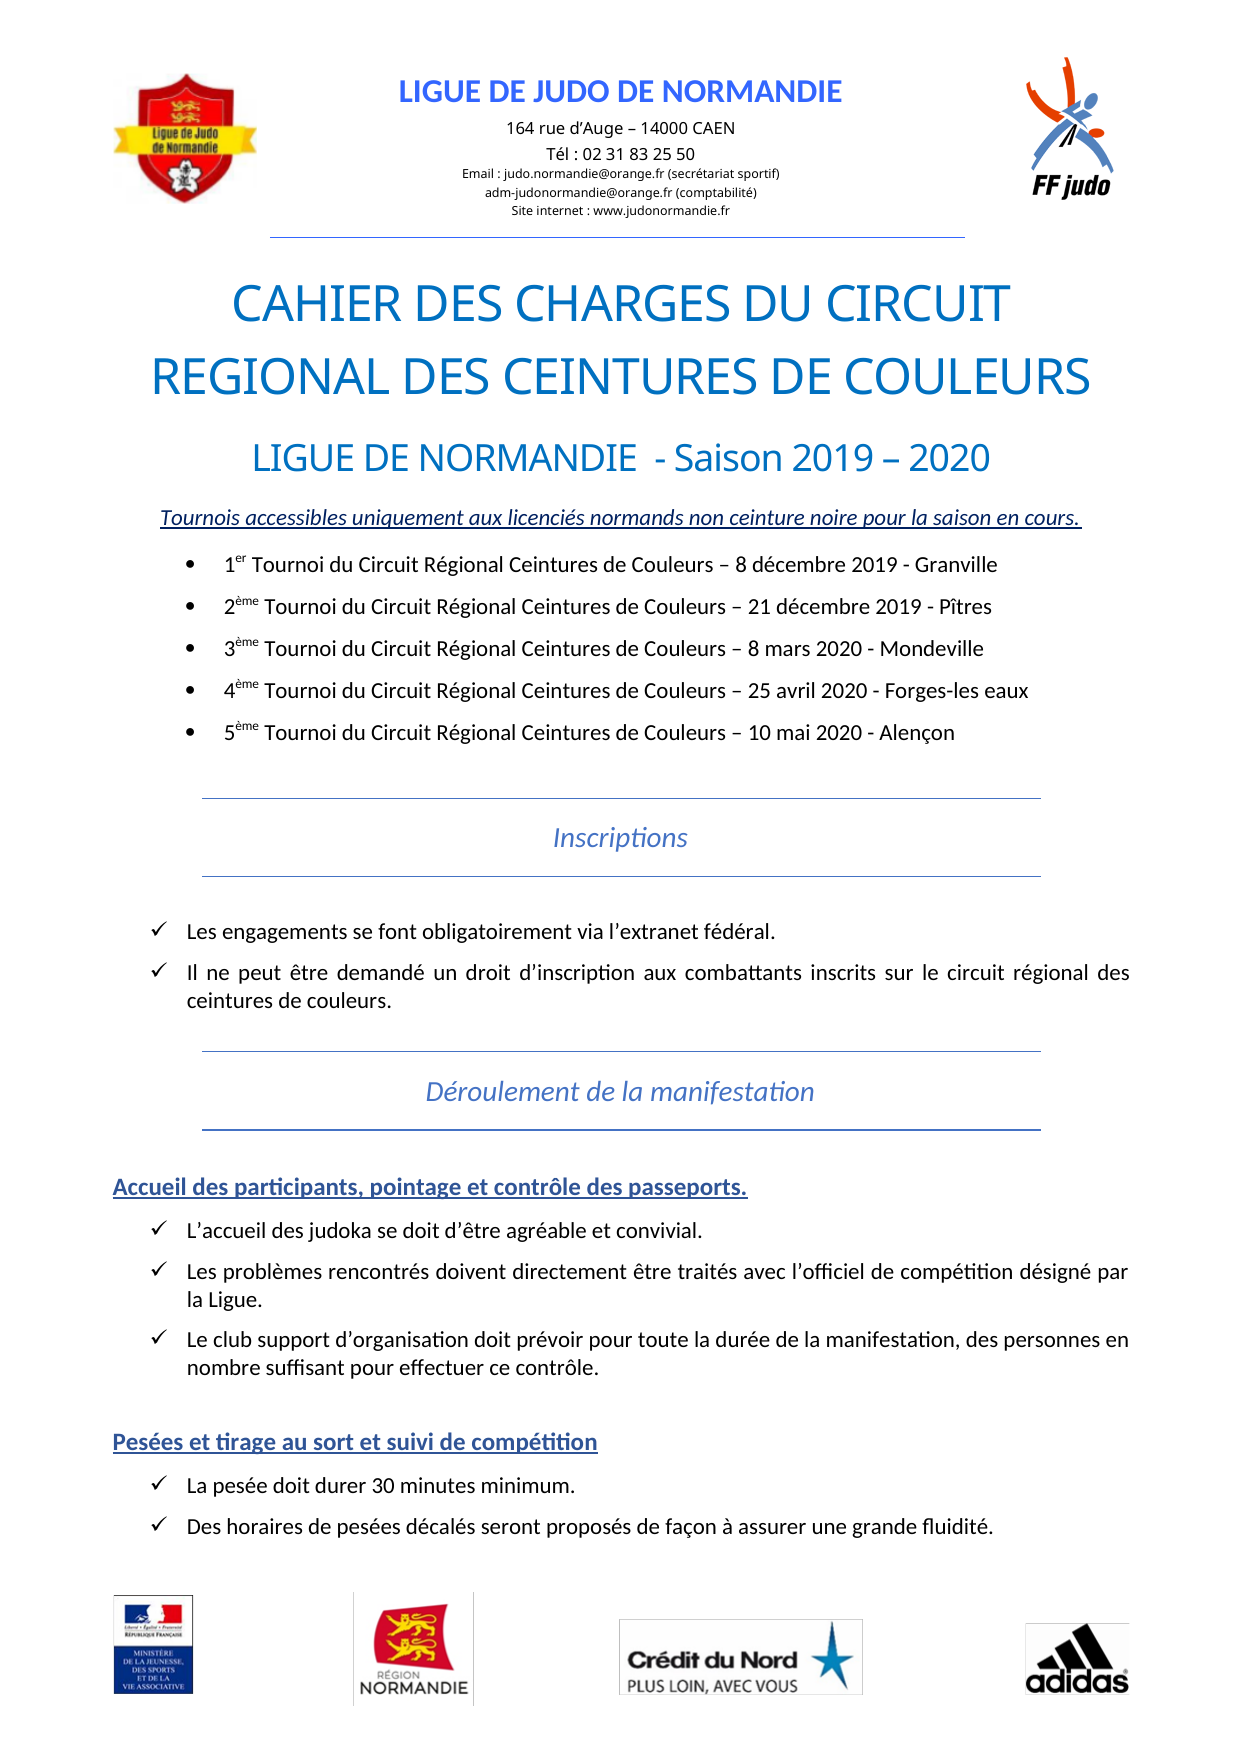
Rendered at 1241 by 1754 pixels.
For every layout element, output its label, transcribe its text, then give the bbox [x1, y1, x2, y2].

list 2ème Tournoi du Circuit Régional Ceintures de Couleurs – 21 décembre 2019 - Pîtres [186, 592, 1131, 620]
picture [1010, 36, 1129, 214]
subtitle Accueil des participants, pointage et contrôle des passeports. [112, 1171, 1131, 1201]
list 4ème Tournoi du Circuit Régional Ceintures de Couleurs – 25 avril 2020 - Forges-les eaux [186, 676, 1131, 704]
list 3ème Tournoi du Circuit Régional Ceintures de Couleurs – 8 mars 2020 - Mondeville [186, 634, 1131, 662]
text CAHIER DES CHARGES DU CIRCUIT REGIONAL DES CEINTURES DE COULEURS [112, 268, 1131, 409]
list L’accueil des judoka se doit d’être agréable et convivial. [149, 1216, 1131, 1244]
text Inscriptions [202, 799, 1041, 876]
text LIGUE DE NORMANDIE - Saison 2019 – 2020 [112, 431, 1131, 482]
picture [112, 47, 259, 220]
list Les engagements se font obligatoirement via l’extranet fédéral. [149, 917, 1131, 945]
list Les problèmes rencontrés doivent directement être traités avec l’officiel de compétition désigné par la Ligue. [149, 1257, 1131, 1313]
list 5ème Tournoi du Circuit Régional Ceintures de Couleurs – 10 mai 2020 - Alençon [186, 718, 1131, 746]
list Il ne peut être demandé un droit d’inscription aux combattants inscrits sur le circuit régional des ceintures de couleurs. [149, 958, 1131, 1014]
list La pesée doit durer 30 minutes minimum. [149, 1472, 1131, 1499]
list 1er Tournoi du Circuit Régional Ceintures de Couleurs – 8 décembre 2019 - Granville [186, 550, 1131, 578]
subtitle Pesées et tirage au sort et suivi de compétition [112, 1426, 1131, 1457]
text Tournois accessibles uniquement aux licenciés normands non ceinture noire pour la saison en cours. [112, 503, 1131, 531]
list Le club support d’organisation doit prévoir pour toute la durée de la manifestation, des personnes en nombre suffisant pour effectuer ce contrôle. [149, 1325, 1131, 1381]
list Des horaires de pesées décalés seront proposés de façon à assurer une grande fluidité. [149, 1512, 1131, 1540]
text Déroulement de la manifestation [202, 1052, 1041, 1129]
picture [113, 1592, 1130, 1706]
